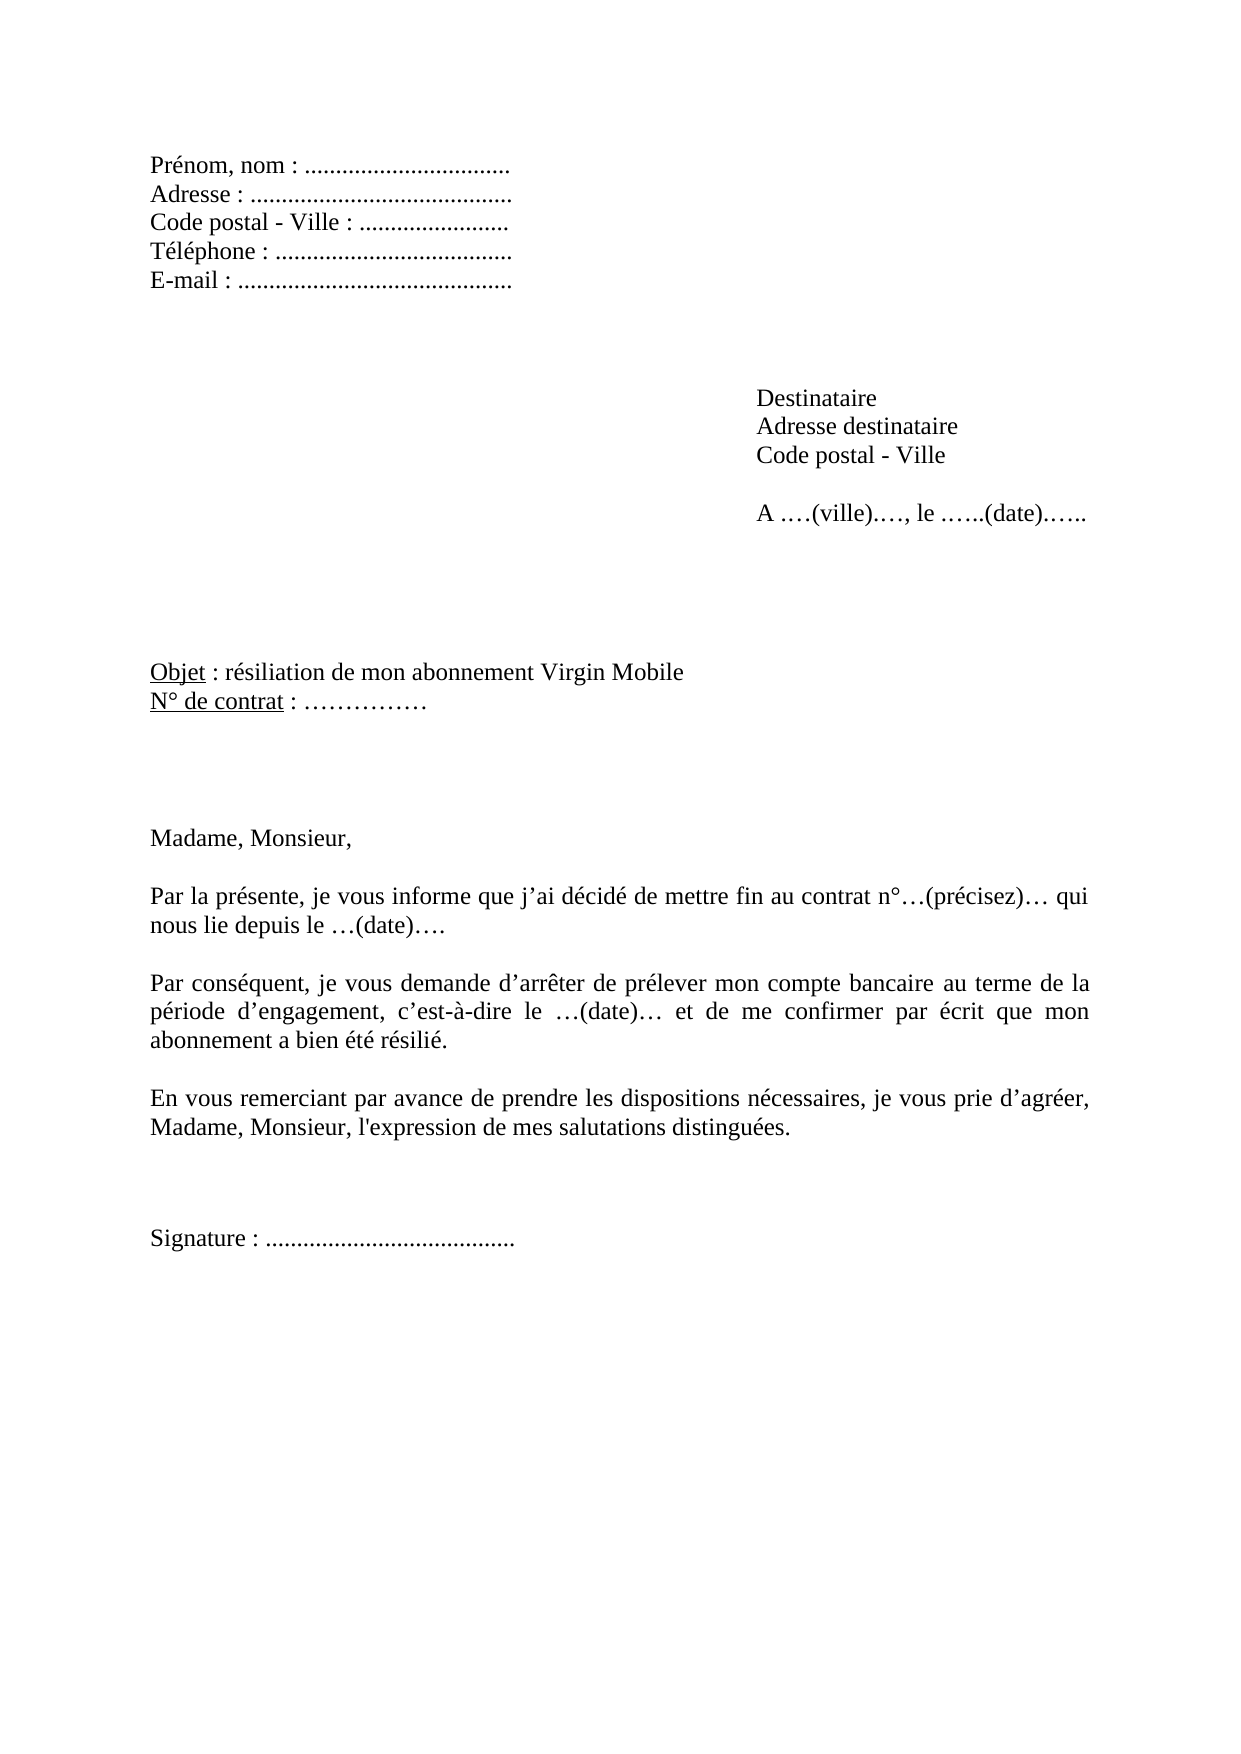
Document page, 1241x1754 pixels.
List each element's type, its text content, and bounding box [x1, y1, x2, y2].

text Adresse destinataire [150, 411, 1090, 440]
text Destinataire [150, 383, 1090, 411]
text En vous remerciant par avance de prendre les dispositions nécessaires, je vous prie d’agréer, Madame, Monsieur, l'expression de mes salutations distinguées. [150, 1083, 1090, 1141]
text Madame, Monsieur, [150, 823, 1090, 852]
text Objet : résiliation de mon abonnement Virgin Mobile N° de contrat : …………… [150, 657, 1090, 714]
text Code postal - Ville : ........................ Téléphone : ...................................... E-mail : ............................................ [150, 207, 1090, 294]
text Par conséquent, je vous demande d’arrêter de prélever mon compte bancaire au terme de la période d’engagement, c’est-à-dire le …(date)… et de me confirmer par écrit que mon abonnement a bien été résilié. [150, 968, 1090, 1054]
text Code postal - Ville [150, 440, 1090, 469]
text Par la présente, je vous informe que j’ai décidé de mettre fin au contrat n°…(précisez)… qui nous lie depuis le …(date)…. [150, 881, 1090, 938]
text A .…(ville).…, le .…..(date).….. [150, 498, 1090, 526]
text Signature : ........................................ [150, 1170, 1090, 1251]
text Prénom, nom : ................................. Adresse : .......................................... [150, 150, 1090, 207]
